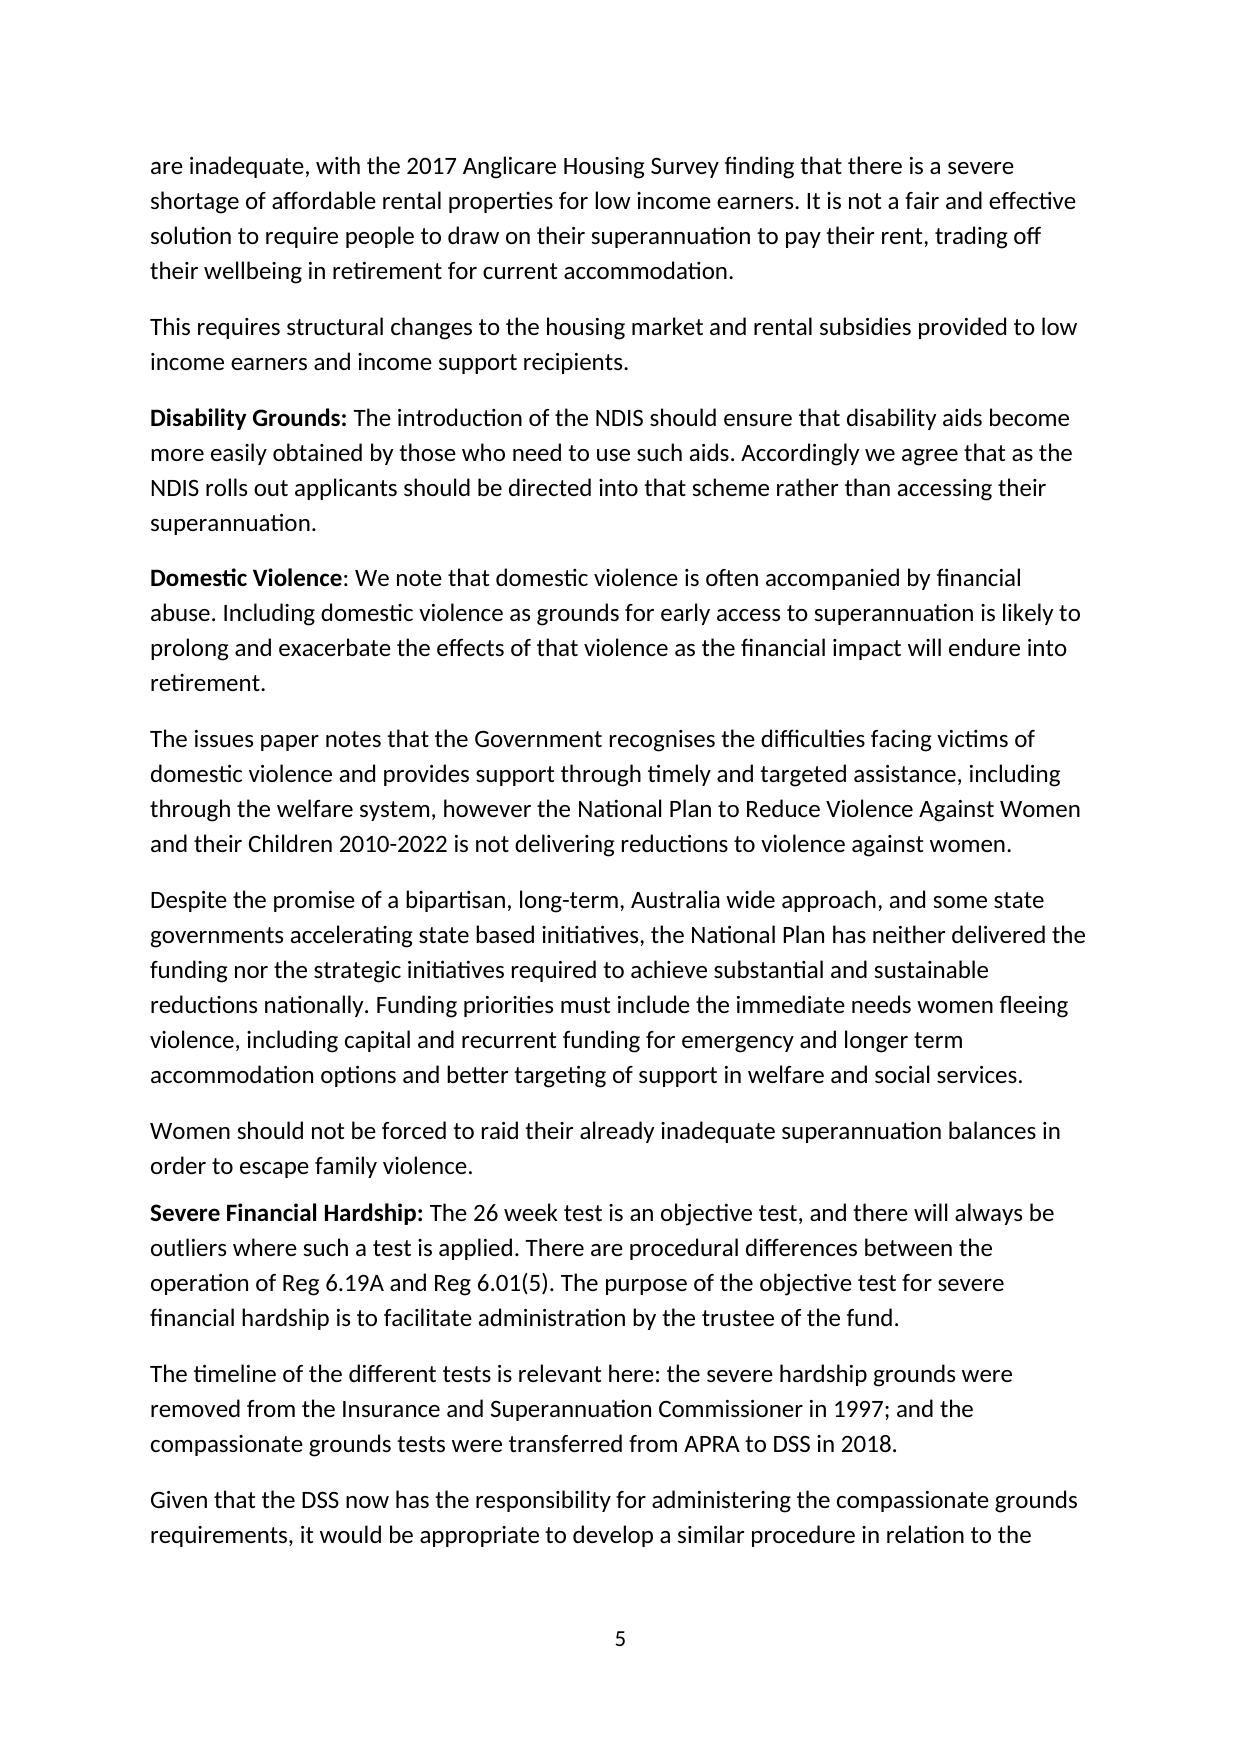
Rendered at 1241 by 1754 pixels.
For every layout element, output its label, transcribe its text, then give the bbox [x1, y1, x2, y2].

text Disability Grounds: The introduction of the NDIS should ensure that disability aids become more easily obtained by those who need to use such aids. Accordingly we agree that as the NDIS rolls out applicants should be directed into that scheme rather than accessing their superannuation. [150, 402, 1090, 537]
text The issues paper notes that the Government recognises the difficulties facing victims of domestic violence and provides support through timely and targeted assistance, including through the welfare system, however the National Plan to Reduce Violence Against Women and their Children 2010-2022 is not delivering reductions to violence against women. [150, 723, 1090, 859]
text Severe Financial Hardship: The 26 week test is an objective test, and there will always be outliers where such a test is applied. There are procedural differences between the operation of Reg 6.19A and Reg 6.01(5). The purpose of the objective test for severe financial hardship is to facilitate administration by the trustee of the fund. [150, 1197, 1090, 1333]
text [150, 150, 1090, 286]
text Women should not be forced to raid their already inadequate superannuation balances in order to escape family violence. [150, 1115, 1090, 1181]
text Domestic Violence: We note that domestic violence is often accompanied by financial abuse. Including domestic violence as grounds for early access to superannuation is likely to prolong and exacerbate the effects of that violence as the financial impact will endure into retirement. [150, 562, 1090, 698]
text Despite the promise of a bipartisan, long-term, Australia wide approach, and some state governments accelerating state based initiatives, the National Plan has neither delivered the funding nor the strategic initiatives required to achieve substantial and sustainable reductions nationally. Funding priorities must include the immediate needs women fleeing violence, including capital and recurrent funding for emergency and longer term accommodation options and better targeting of support in welfare and social services. [150, 884, 1090, 1090]
text This requires structural changes to the housing market and rental subsidies provided to low income earners and income support recipients. [150, 311, 1090, 376]
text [150, 1484, 1090, 1550]
text The timeline of the different tests is relevant here: the severe hardship grounds were removed from the Insurance and Superannuation Commissioner in 1997; and the compassionate grounds tests were transferred from APRA to DSS in 2018. [150, 1358, 1090, 1459]
